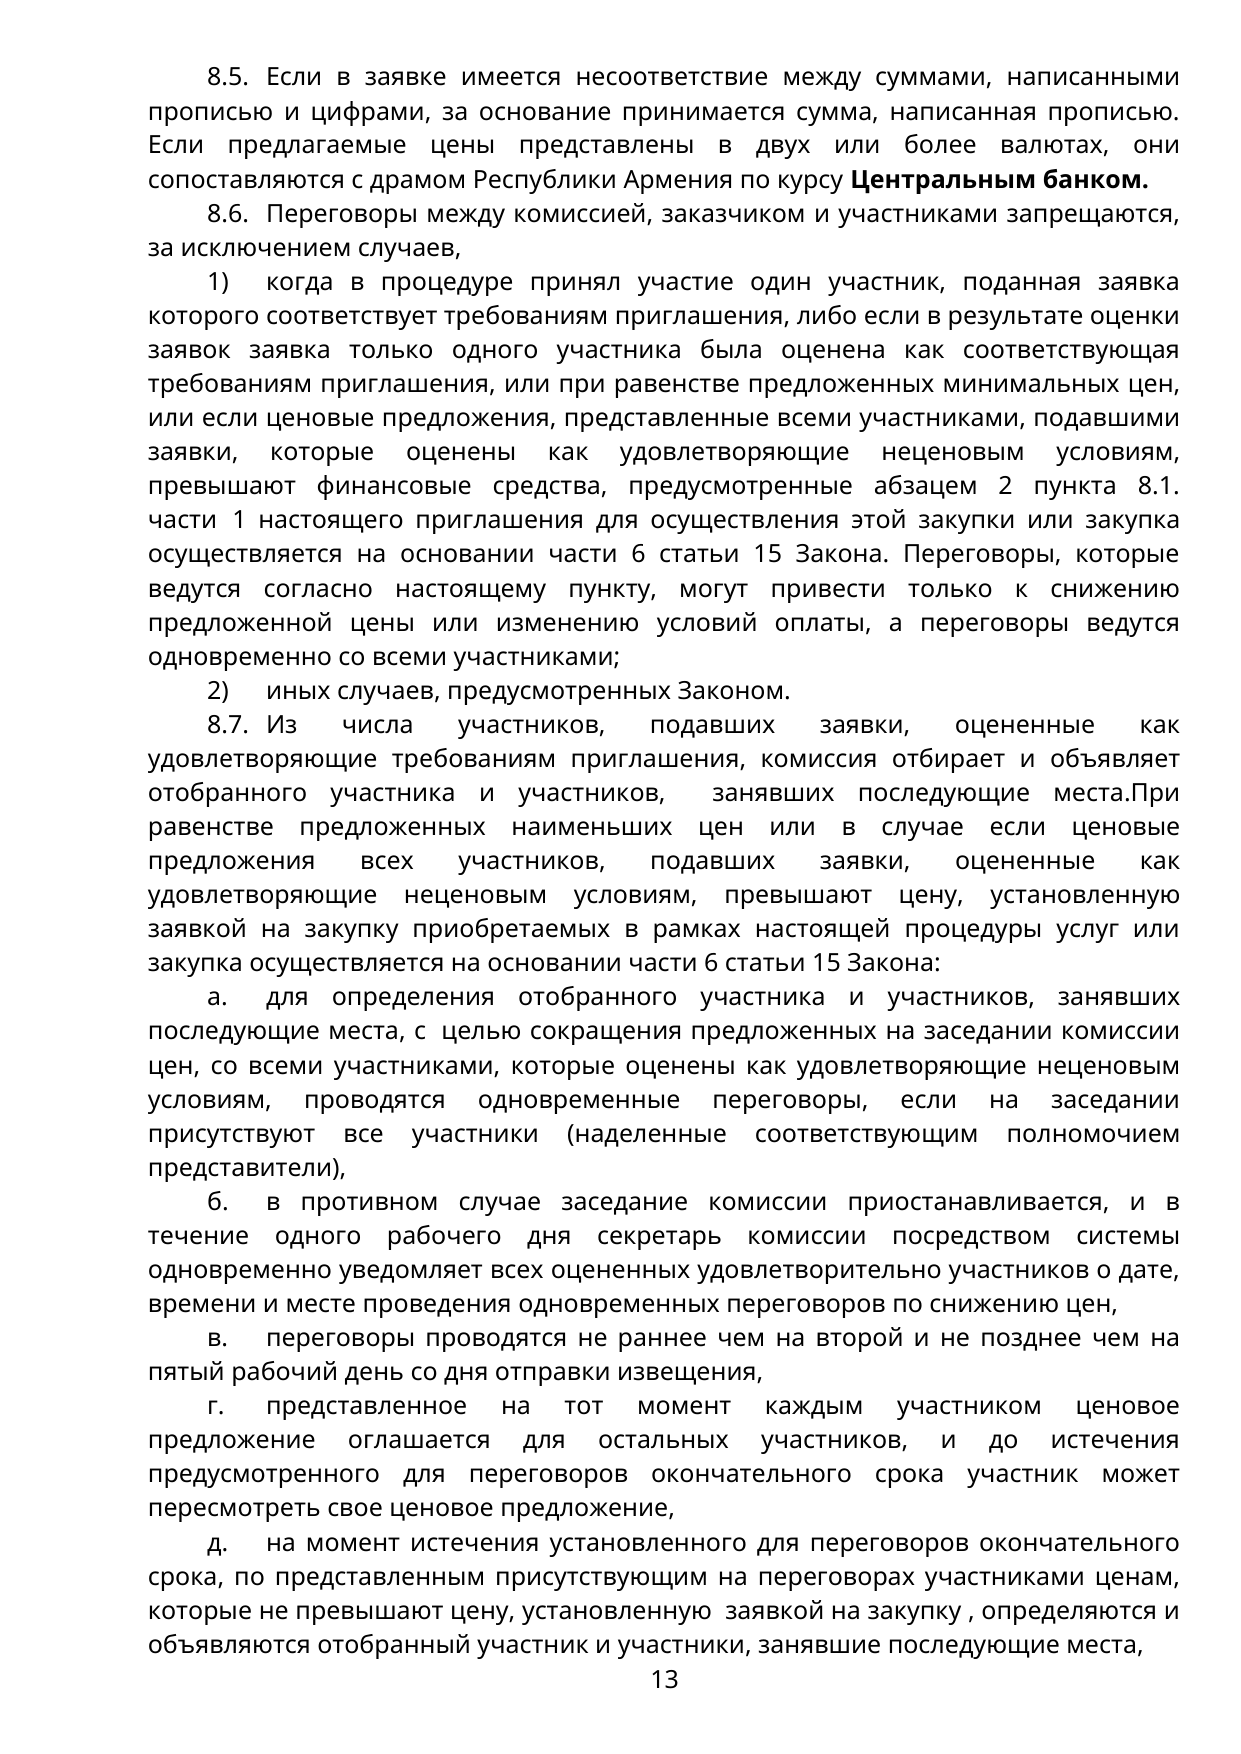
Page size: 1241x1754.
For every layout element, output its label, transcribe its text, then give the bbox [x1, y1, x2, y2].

text 1) когда в процедуре принял участие один участник, поданная заявка которого соответствует требованиям приглашения, либо если в результате оценки заявок заявка только одного участника была оценена как соответствующая требованиям приглашения, или при равенстве предложенных минимальных цен, или если ценовые предложения, представленные всеми участниками, подавшими заявки, которые оценены как удовлетворяющие неценовым условиям, превышают финансовые средства, предусмотренные абзацем 2 пункта 8.1. части 1 настоящего приглашения для осуществления этой закупки или закупка осуществляется на основании части 6 статьи 15 Закона. Переговоры, которые ведутся согласно настоящему пункту, могут привести только к снижению предложенной цены или изменению условий оплаты, а переговоры ведутся одновременно со всеми участниками; [148, 263, 1181, 672]
text а. для определения отобранного участника и участников, занявших последующие места, с целью сокращения предложенных на заседании комиссии цен, со всеми участниками, которые оценены как удовлетворяющие неценовым условиям, проводятся одновременные переговоры, если на заседании присутствуют все участники (наделенные соответствующим полномочием представители), [148, 979, 1181, 1183]
text б. в противном случае заседание комиссии приостанавливается, и в течение одного рабочего дня секретарь комиссии посредством системы одновременно уведомляет всех оцененных удовлетворительно участников о дате, времени и месте проведения одновременных переговоров по снижению цен, [148, 1183, 1181, 1320]
text д. на момент истечения установленного для переговоров окончательного срока, по представленным присутствующим на переговорах участниками ценам, которые не превышают цену, установленную заявкой на закупку , определяются и объявляются отобранный участник и участники, занявшие последующие места, [148, 1524, 1181, 1660]
text 2) иных случаев, предусмотренных Законом. [148, 672, 1181, 706]
text 8.7. Из числа участников, подавших заявки, оцененные как удовлетворяющие требованиям приглашения, комиссия отбирает и объявляет отобранного участника и участников, занявших последующие места.При равенстве предложенных наименьших цен или в случае если ценовые предложения всех участников, подавших заявки, оцененные как удовлетворяющие неценовым условиям, превышают цену, установленную заявкой на закупку приобретаемых в рамках настоящей процедуры услуг или закупка осуществляется на основании части 6 статьи 15 Закона: [148, 706, 1181, 979]
text г. представленное на тот момент каждым участником ценовое предложение оглашается для остальных участников, и до истечения предусмотренного для переговоров окончательного срока участник может пересмотреть свое ценовое предложение, [148, 1388, 1181, 1524]
text 8.5. Если в заявке имеется несоответствие между суммами, написанными прописью и цифрами, за основание принимается сумма, написанная прописью. Если предлагаемые цены представлены в двух или более валютах, они сопоставляются с драмом Республики Армения по курсу Центральным банком. [148, 59, 1181, 195]
text в. переговоры проводятся не раннее чем на второй и не позднее чем на пятый рабочий день со дня отправки извещения, [148, 1320, 1181, 1388]
text 8.6. Переговоры между комиссией, заказчиком и участниками запрещаются, за исключением случаев, [148, 195, 1181, 263]
